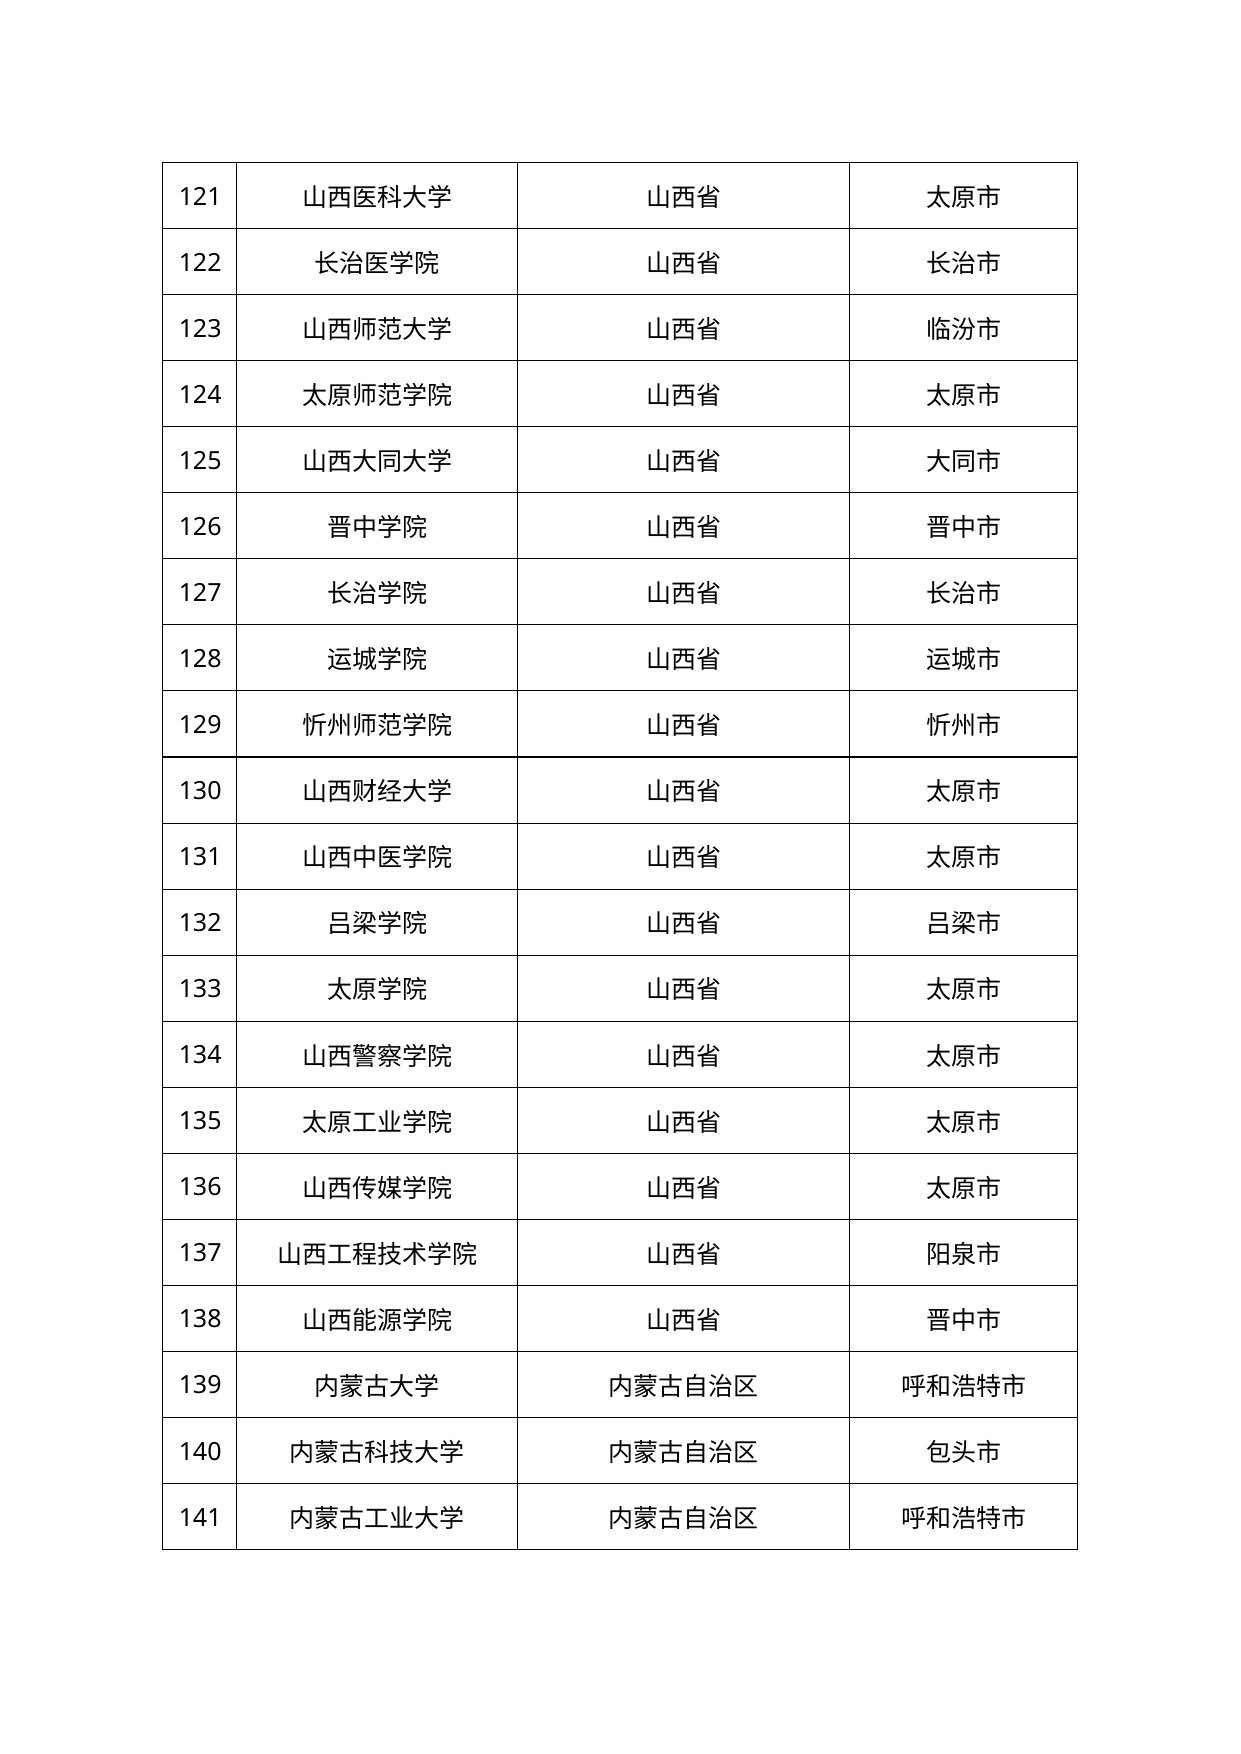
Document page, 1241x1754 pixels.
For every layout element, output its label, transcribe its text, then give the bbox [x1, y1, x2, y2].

table_cell 临汾市 [850, 295, 1077, 360]
table_cell 139 [163, 1352, 236, 1417]
table_cell 太原工业学院 [237, 1088, 517, 1153]
table_cell 内蒙古自治区 [518, 1418, 849, 1483]
table_cell 太原市 [850, 1022, 1077, 1087]
table_cell 内蒙古科技大学 [237, 1418, 517, 1483]
table_cell 127 [163, 559, 236, 624]
table_cell 包头市 [850, 1418, 1077, 1483]
table_cell 山西省 [518, 1154, 849, 1219]
table_cell 131 [163, 824, 236, 888]
table_cell 山西传媒学院 [237, 1154, 517, 1219]
table_cell 124 [163, 361, 236, 426]
table_cell 138 [163, 1286, 236, 1351]
table_cell 山西省 [518, 493, 849, 558]
table_cell 山西省 [518, 427, 849, 492]
table_cell 山西省 [518, 1088, 849, 1153]
table_cell 太原市 [850, 361, 1077, 426]
table_cell 内蒙古工业大学 [237, 1484, 517, 1549]
table_cell 126 [163, 493, 236, 558]
table_cell 山西省 [518, 559, 849, 624]
table_cell 晋中学院 [237, 493, 517, 558]
table_cell 长治学院 [237, 559, 517, 624]
table_cell 山西省 [518, 890, 849, 954]
table_cell 山西省 [518, 1220, 849, 1285]
table_cell 山西师范大学 [237, 295, 517, 360]
table_cell 129 [163, 691, 236, 756]
table_cell 山西省 [518, 758, 849, 822]
table_cell 山西省 [518, 625, 849, 690]
table_cell 山西省 [518, 1286, 849, 1351]
table_cell 太原市 [850, 1088, 1077, 1153]
table_cell 呼和浩特市 [850, 1352, 1077, 1417]
table_cell 122 [163, 229, 236, 294]
table_cell 134 [163, 1022, 236, 1087]
table_cell 长治市 [850, 229, 1077, 294]
table_cell 132 [163, 890, 236, 954]
table_cell 133 [163, 956, 236, 1021]
table_cell 137 [163, 1220, 236, 1285]
table_cell 135 [163, 1088, 236, 1153]
table_cell 山西省 [518, 956, 849, 1021]
table_cell 太原市 [850, 163, 1077, 228]
table_cell 山西省 [518, 229, 849, 294]
table_cell 运城学院 [237, 625, 517, 690]
table_cell 太原师范学院 [237, 361, 517, 426]
table_cell 太原市 [850, 956, 1077, 1021]
table_cell 山西省 [518, 361, 849, 426]
table_cell 山西省 [518, 163, 849, 228]
table_cell 运城市 [850, 625, 1077, 690]
table_cell 太原市 [850, 758, 1077, 822]
table_cell 长治市 [850, 559, 1077, 624]
table_cell 山西省 [518, 1022, 849, 1087]
table_cell 忻州师范学院 [237, 691, 517, 756]
table_cell 山西中医学院 [237, 824, 517, 888]
table_cell 吕梁学院 [237, 890, 517, 954]
table_cell 山西警察学院 [237, 1022, 517, 1087]
table_cell 121 [163, 163, 236, 228]
table_cell 山西大同大学 [237, 427, 517, 492]
table_cell 123 [163, 295, 236, 360]
table_cell 130 [163, 758, 236, 822]
table_cell 山西财经大学 [237, 758, 517, 822]
table_cell 长治医学院 [237, 229, 517, 294]
table_cell 内蒙古自治区 [518, 1352, 849, 1417]
table_cell 山西能源学院 [237, 1286, 517, 1351]
table_cell 忻州市 [850, 691, 1077, 756]
table_cell 太原市 [850, 1154, 1077, 1219]
table_cell 140 [163, 1418, 236, 1483]
table_cell 山西医科大学 [237, 163, 517, 228]
table_cell 山西省 [518, 691, 849, 756]
table_cell 晋中市 [850, 1286, 1077, 1351]
table_cell 山西省 [518, 295, 849, 360]
table_cell 阳泉市 [850, 1220, 1077, 1285]
table_cell 太原市 [850, 824, 1077, 888]
table_cell 山西工程技术学院 [237, 1220, 517, 1285]
table_cell 吕梁市 [850, 890, 1077, 954]
table_cell 125 [163, 427, 236, 492]
table_cell 128 [163, 625, 236, 690]
table_cell 141 [163, 1484, 236, 1549]
table_cell 大同市 [850, 427, 1077, 492]
table_cell 晋中市 [850, 493, 1077, 558]
table_cell 呼和浩特市 [850, 1484, 1077, 1549]
table_cell 136 [163, 1154, 236, 1219]
table_cell 内蒙古大学 [237, 1352, 517, 1417]
table_cell 内蒙古自治区 [518, 1484, 849, 1549]
table_cell 太原学院 [237, 956, 517, 1021]
table_cell 山西省 [518, 824, 849, 888]
